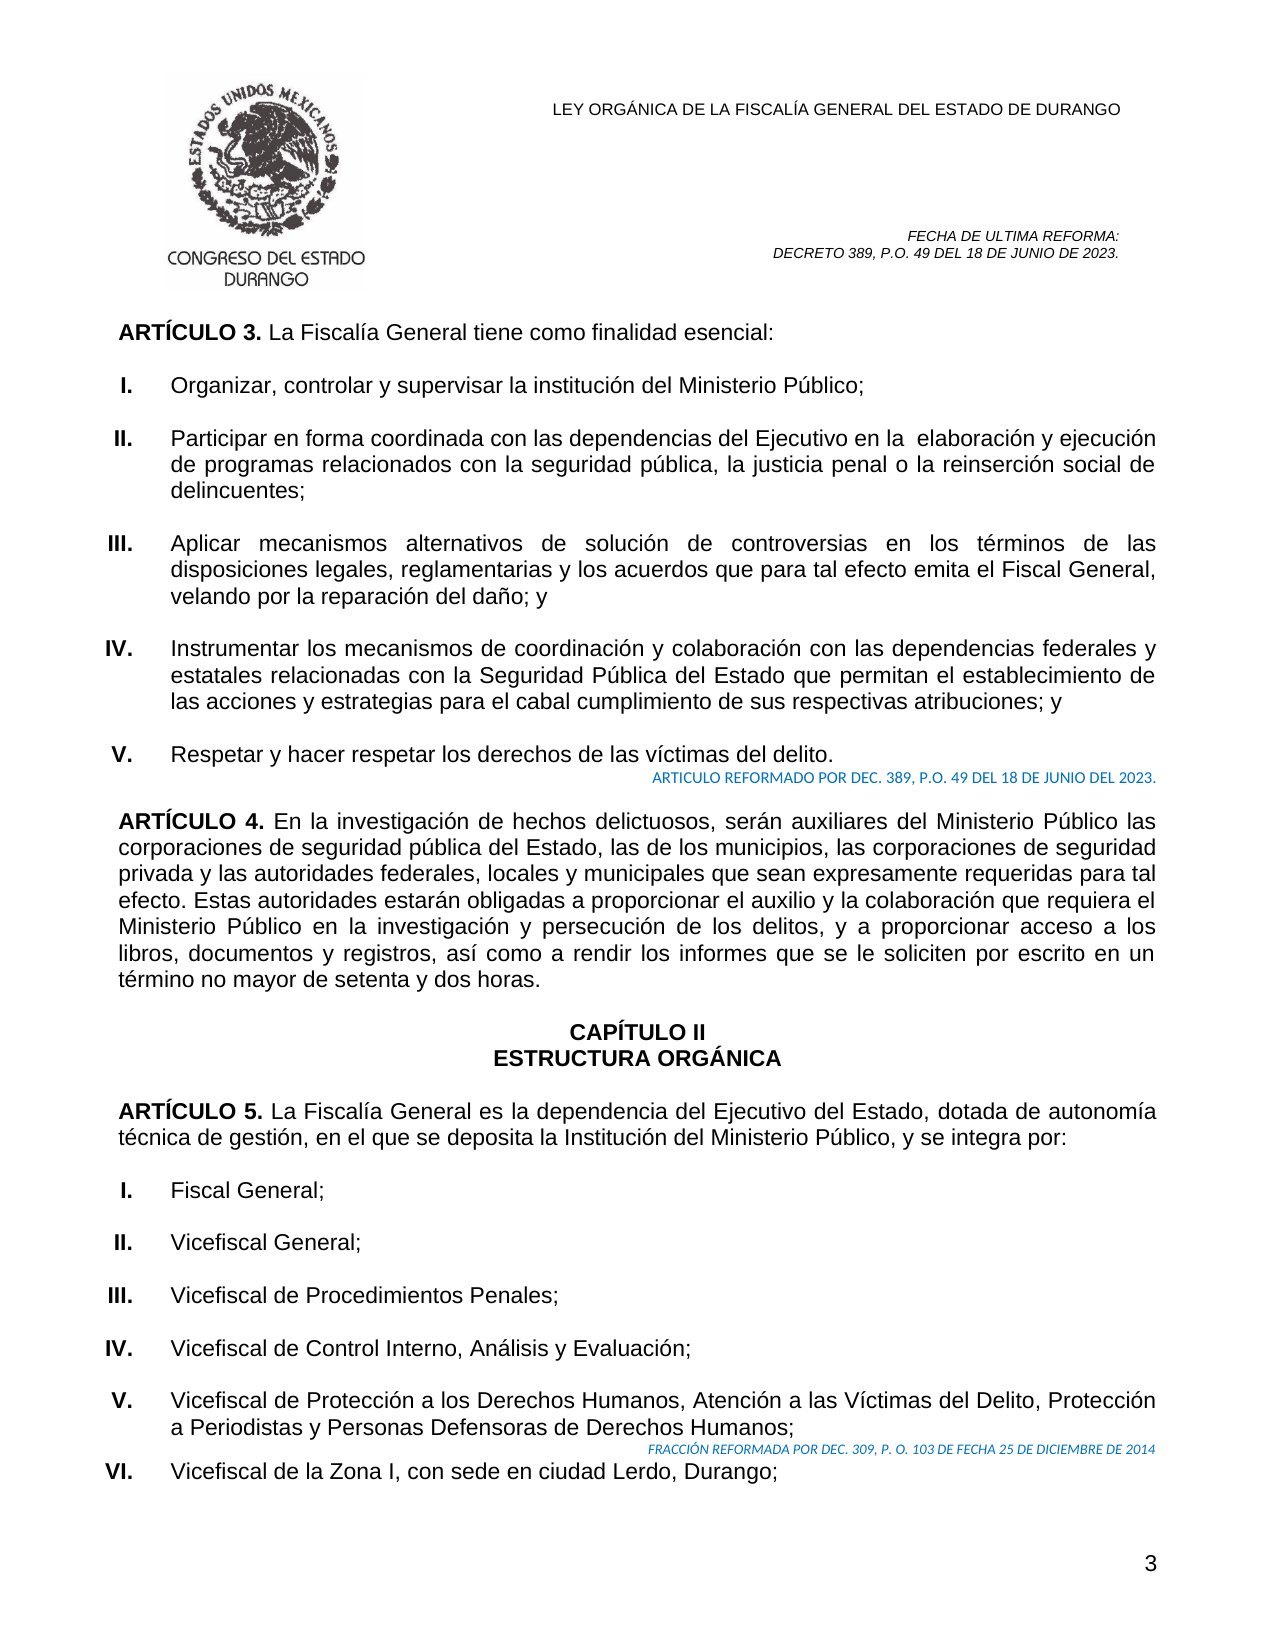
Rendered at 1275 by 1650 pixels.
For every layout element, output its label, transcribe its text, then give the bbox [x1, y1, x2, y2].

text ARTÍCULO 5. La Fiscalía General es la dependencia del Ejecutivo del Estado, dotada de autonomía técnica de gestión, en el que se deposita la Institución del Ministerio Público, y se integra por: [118, 1098, 1157, 1150]
text ARTÍCULO 3. La Fiscalía General tiene como finalidad esencial: [118, 319, 1157, 345]
subtitle CAPÍTULO II [118, 1018, 1157, 1045]
subtitle ESTRUCTURA ORGÁNICA [118, 1045, 1157, 1071]
list Vicefiscal General; [133, 1229, 1157, 1256]
list Vicefiscal de la Zona I, con sede en ciudad Lerdo, Durango; [133, 1458, 1157, 1484]
text ARTÍCULO 4. En la investigación de hechos delictuosos, serán auxiliares del Ministerio Público las corporaciones de seguridad pública del Estado, las de los municipios, las corporaciones de seguridad privada y las autoridades federales, locales y municipales que sean expresamente requeridas para tal efecto. Estas autoridades estarán obligadas a proporcionar el auxilio y la colaboración que requiera el Ministerio Público en la investigación y persecución de los delitos, y a proporcionar acceso a los libros, documentos y registros, así como a rendir los informes que se le soliciten por escrito en un término no mayor de setenta y dos horas. [118, 808, 1157, 992]
list Aplicar mecanismos alternativos de solución de controversias en los términos de las disposiciones legales, reglamentarias y los acuerdos que para tal efecto emita el Fiscal General, velando por la reparación del daño; y [133, 530, 1157, 609]
list Vicefiscal de Protección a los Derechos Humanos, Atención a las Víctimas del Delito, Protección a Periodistas y Personas Defensoras de Derechos Humanos; [133, 1387, 1157, 1440]
list Instrumentar los mecanismos de coordinación y colaboración con las dependencias federales y estatales relacionadas con la Seguridad Pública del Estado que permitan el establecimiento de las acciones y estrategias para el cabal cumplimiento de sus respectivas atribuciones; y [133, 635, 1157, 714]
list FRACCIÓN REFORMADA POR DEC. 309, P. O. 103 DE FECHA 25 DE DICIEMBRE DE 2014 [193, 1440, 1157, 1458]
list Vicefiscal de Procedimientos Penales; [133, 1282, 1157, 1308]
list Organizar, controlar y supervisar la institución del Ministerio Público; [133, 372, 1157, 398]
list Respetar y hacer respetar los derechos de las víctimas del delito. [133, 741, 1157, 767]
list Participar en forma coordinada con las dependencias del Ejecutivo en la elaboración y ejecución de programas relacionados con la seguridad pública, la justicia penal o la reinserción social de delincuentes; [133, 424, 1157, 503]
picture [163, 73, 367, 293]
text ARTICULO REFORMADO POR DEC. 389, P.O. 49 DEL 18 DE JUNIO DEL 2023. [118, 767, 1157, 787]
list Fiscal General; [133, 1177, 1157, 1203]
list Vicefiscal de Control Interno, Análisis y Evaluación; [133, 1335, 1157, 1361]
